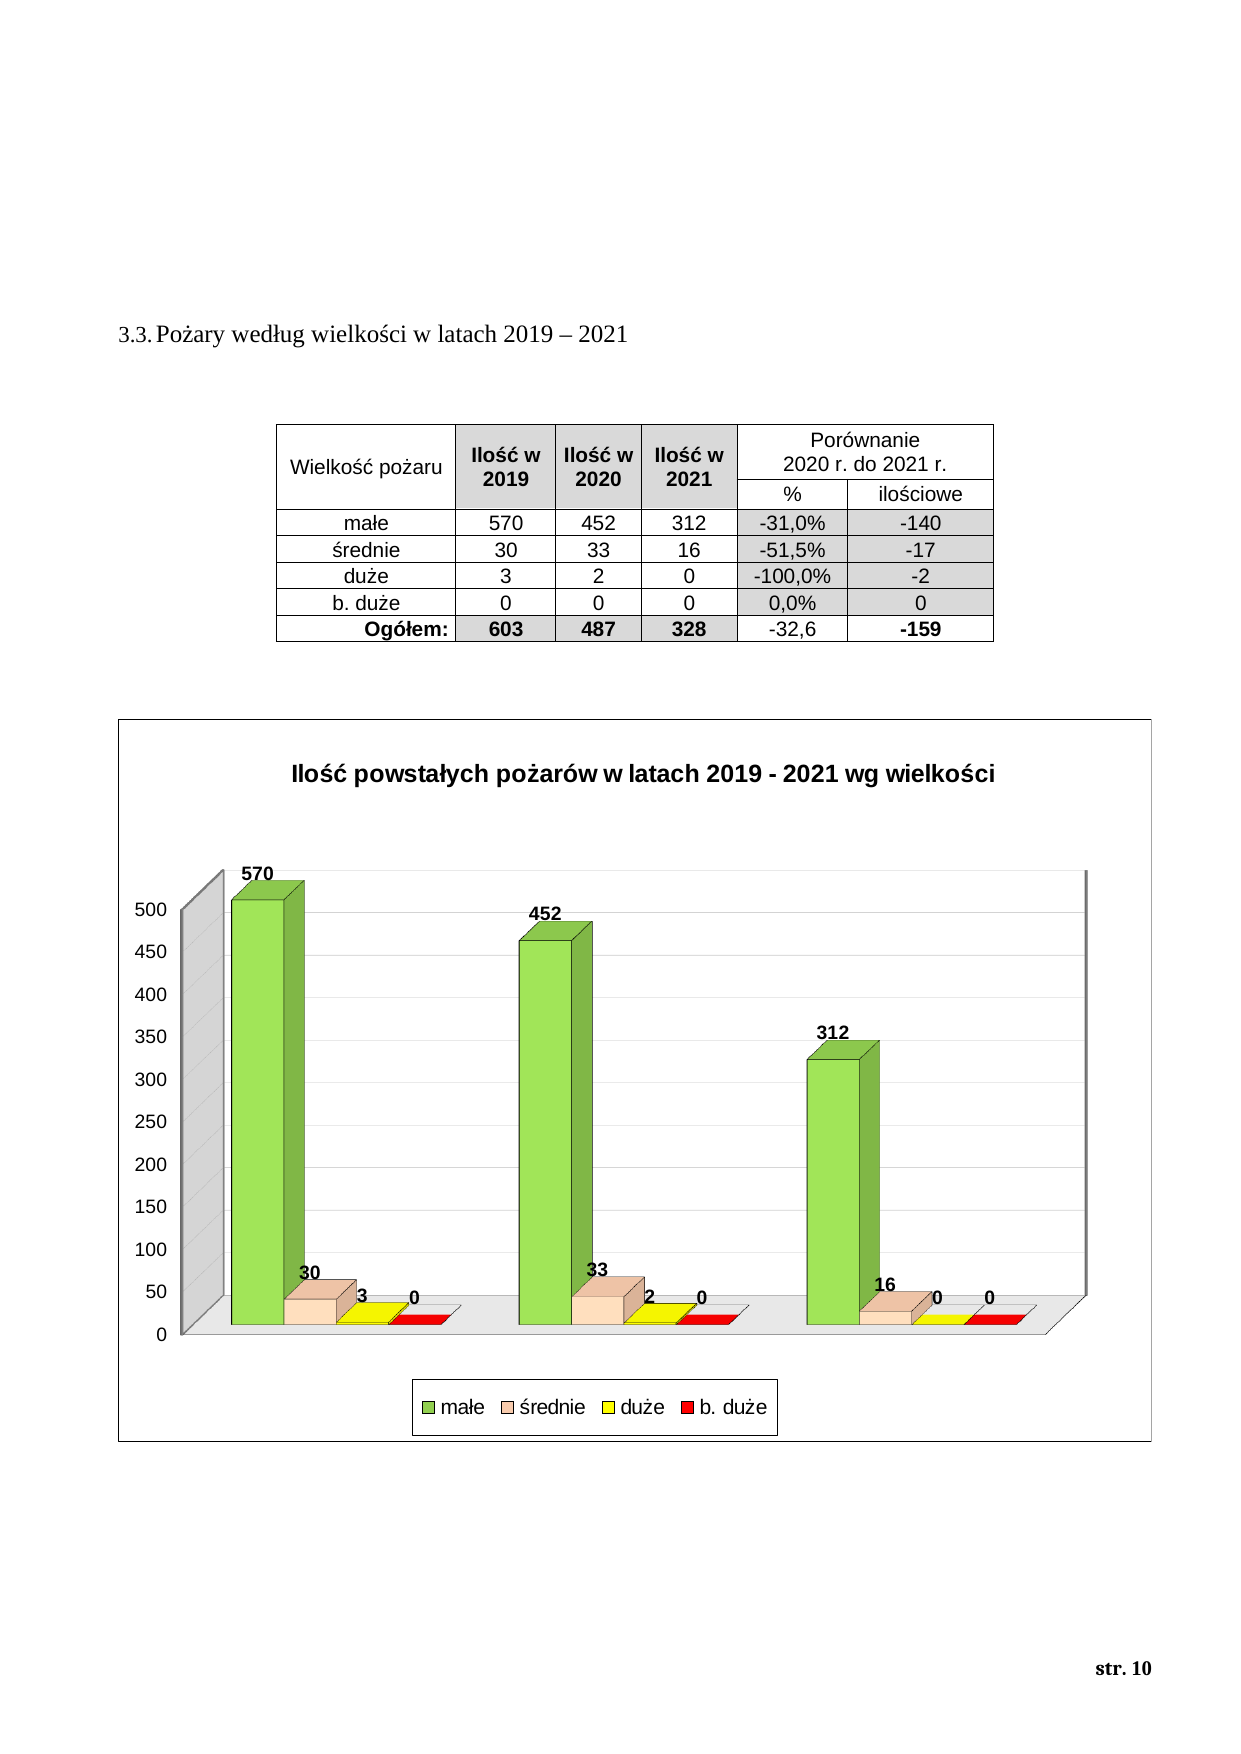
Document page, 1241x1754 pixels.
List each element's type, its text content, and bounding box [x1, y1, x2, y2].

table_cell małe [277, 510, 455, 535]
table_cell 603 [456, 616, 555, 641]
table_cell -31,0% [738, 510, 847, 535]
table_cell -32,6 [738, 616, 847, 641]
table_cell 328 [642, 616, 737, 641]
table_cell duże [277, 563, 455, 588]
table_cell 33 [556, 536, 641, 562]
table_cell ilościowe [848, 480, 993, 508]
table_cell b. duże [277, 589, 455, 615]
table_header Ilość w 2021 [642, 425, 737, 508]
table_cell 452 [556, 510, 641, 535]
table_header Ilość w 2020 [556, 425, 641, 508]
table_cell 30 [456, 536, 555, 562]
table_cell 0,0% [738, 589, 847, 615]
table_cell 570 [456, 510, 555, 535]
table_cell 0 [642, 563, 737, 588]
table_cell 0 [642, 589, 737, 615]
table_cell 312 [642, 510, 737, 535]
table_header Ilość w 2019 [456, 425, 555, 508]
table_cell -2 [848, 563, 993, 588]
table_cell 16 [642, 536, 737, 562]
table_cell -17 [848, 536, 993, 562]
table_header Wielkość pożaru [277, 425, 455, 508]
list Pożary według wielkości w latach 2019 – 2021 [118, 319, 1152, 347]
table_cell 0 [456, 589, 555, 615]
table_header Porównanie 2020 r. do 2021 r. [738, 425, 993, 479]
table_cell średnie [277, 536, 455, 562]
table_cell -159 [848, 616, 993, 641]
table_cell 487 [556, 616, 641, 641]
table_cell 2 [556, 563, 641, 588]
table_cell Ogółem: [277, 616, 455, 641]
table_cell % [738, 480, 847, 508]
table_cell -51,5% [738, 536, 847, 562]
table_cell 0 [556, 589, 641, 615]
table_cell 0 [848, 589, 993, 615]
table_cell -100,0% [738, 563, 847, 588]
table_cell -140 [848, 510, 993, 535]
table_cell 3 [456, 563, 555, 588]
